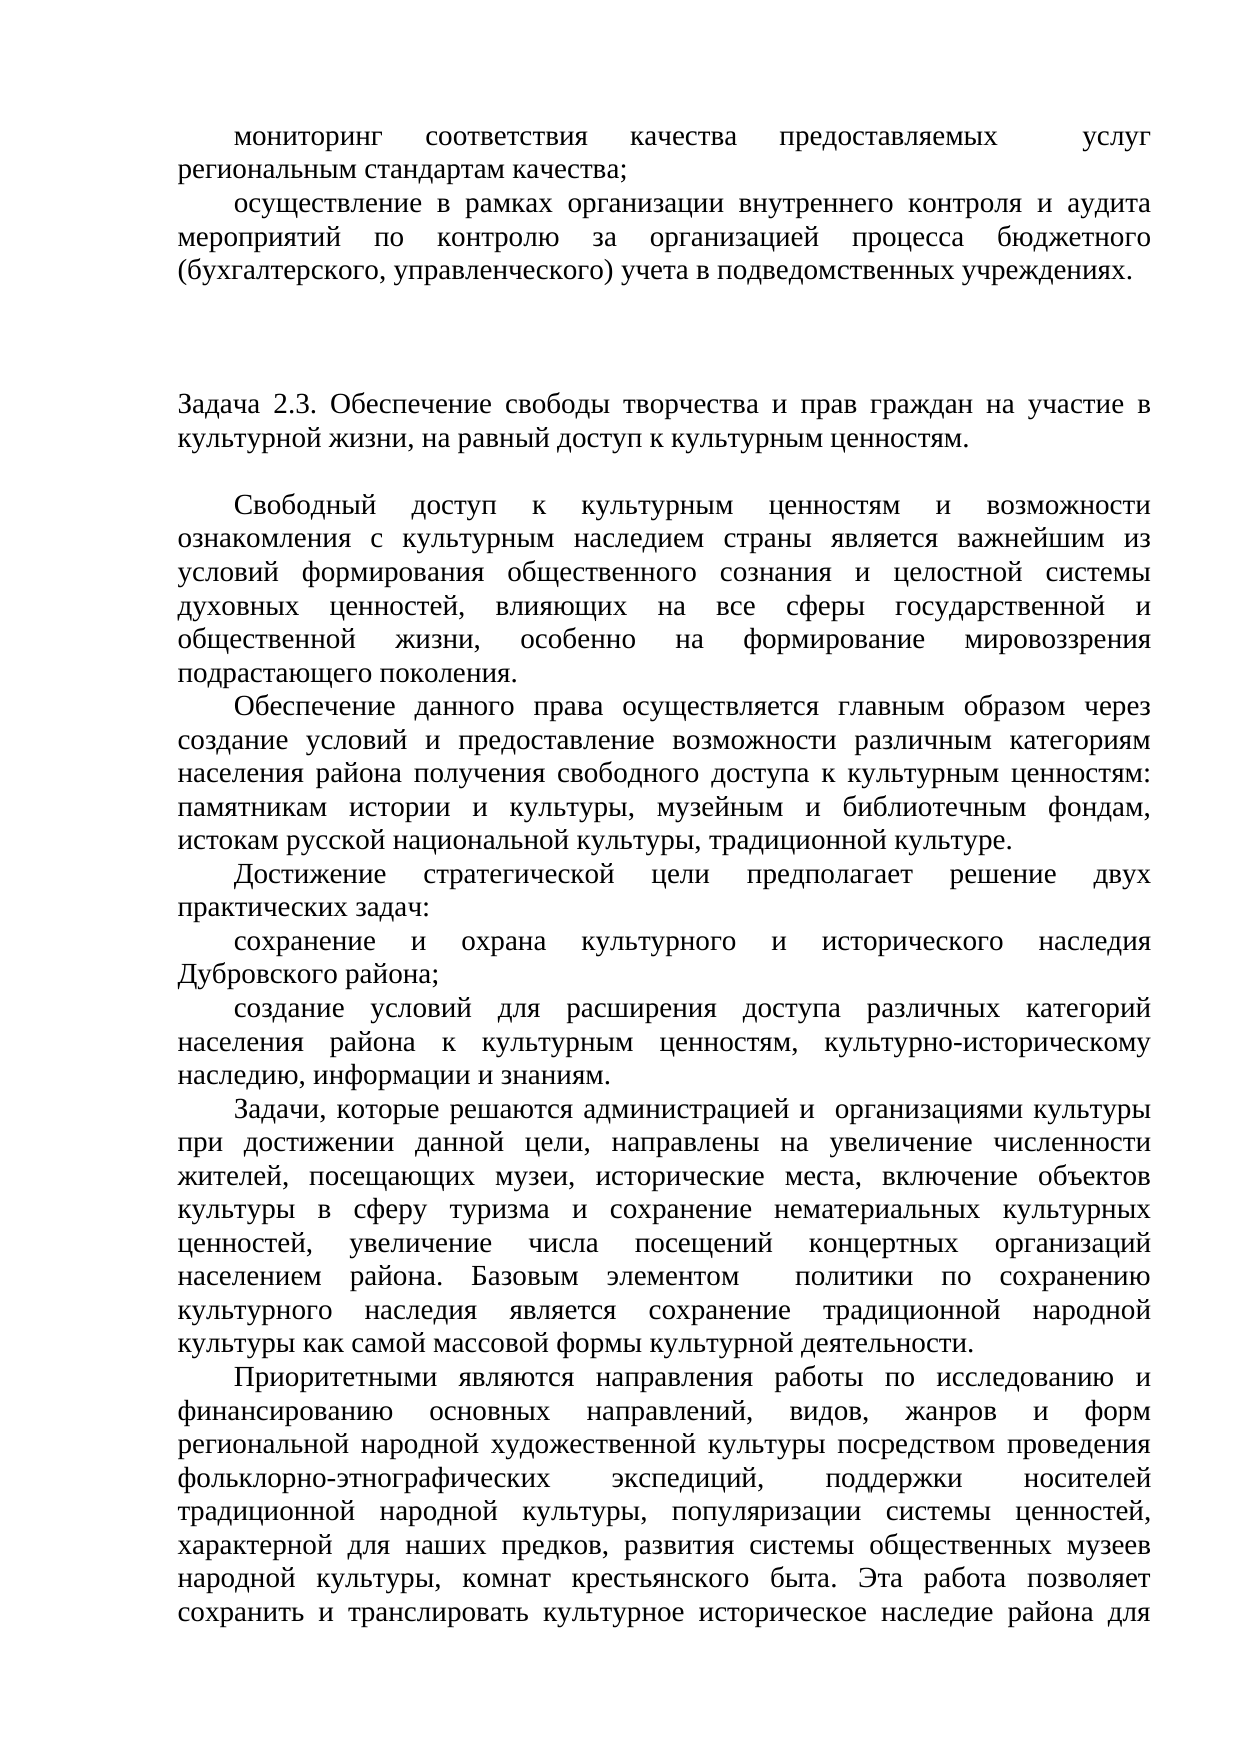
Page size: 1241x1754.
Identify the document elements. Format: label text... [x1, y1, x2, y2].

text осуществление в рамках организации внутреннего контроля и аудита мероприятий по контролю за организацией процесса бюджетного (бухгалтерского, управленческого) учета в подведомственных учреждениях. [177, 185, 1152, 286]
text Обеспечение данного права осуществляется главным образом через создание условий и предоставление возможности различным категориям населения района получения свободного доступа к культурным ценностям: памятникам истории и культуры, музейным и библиотечным фондам, истокам русской национальной культуры, традиционной культуре. [177, 688, 1152, 856]
text Свободный доступ к культурным ценностям и возможности ознакомления с культурным наследием страны является важнейшим из условий формирования общественного сознания и целостной системы духовных ценностей, влияющих на все сферы государственной и общественной жизни, особенно на формирование мировоззрения подрастающего поколения. [177, 487, 1152, 688]
text мониторинг соответствия качества предоставляемых услуг региональным стандартам качества; [177, 118, 1152, 185]
text Задача 2.3. Обеспечение свободы творчества и прав граждан на участие в культурной жизни, на равный доступ к культурным ценностям. [177, 386, 1152, 453]
text сохранение и охрана культурного и исторического наследия Дубровского района; [177, 923, 1152, 990]
text создание условий для расширения доступа различных категорий населения района к культурным ценностям, культурно-историческому наследию, информации и знаниям. [177, 990, 1152, 1091]
text Достижение стратегической цели предполагает решение двух практических задач: [177, 856, 1152, 923]
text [177, 1359, 1152, 1627]
text Задачи, которые решаются администрацией и организациями культуры при достижении данной цели, направлены на увеличение численности жителей, посещающих музеи, исторические места, включение объектов культуры в сферу туризма и сохранение нематериальных культурных ценностей, увеличение числа посещений концертных организаций населением района. Базовым элементом политики по сохранению культурного наследия является сохранение традиционной народной культуры как самой массовой формы культурной деятельности. [177, 1091, 1152, 1359]
